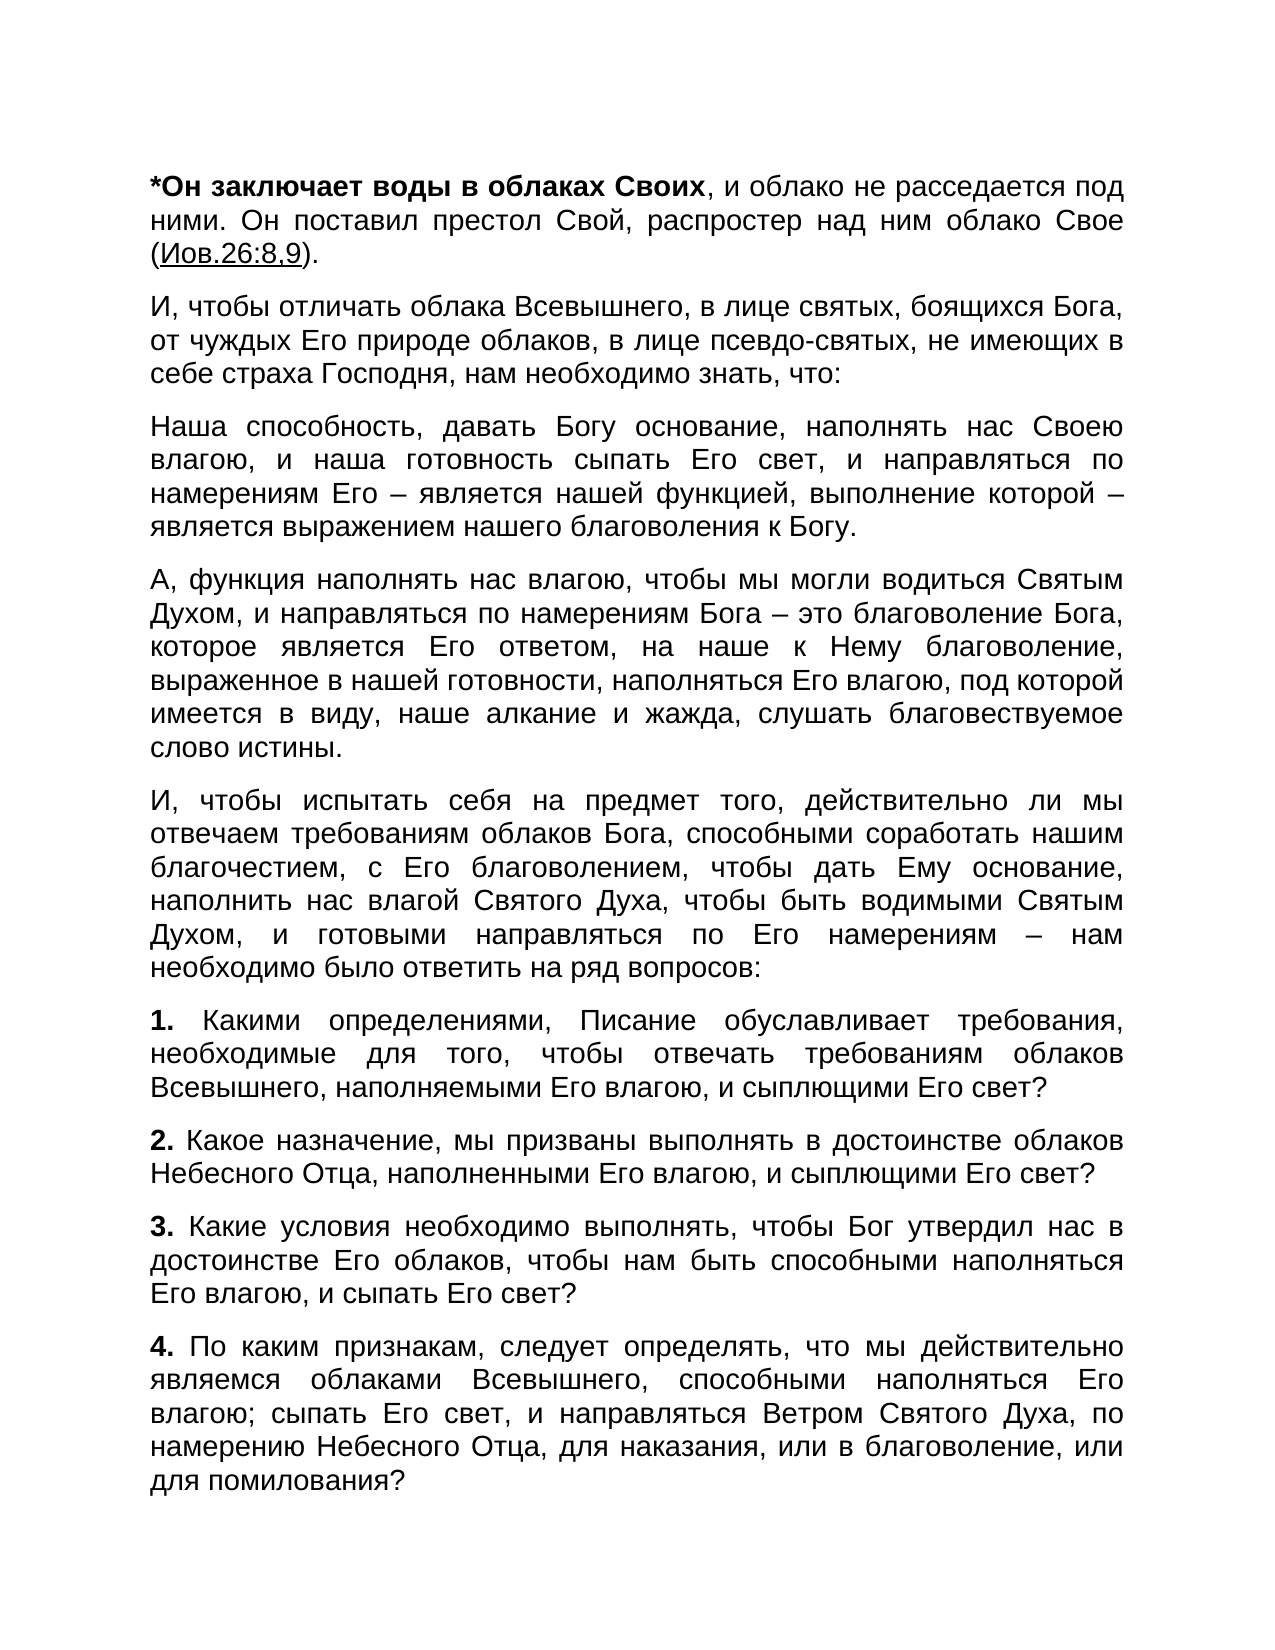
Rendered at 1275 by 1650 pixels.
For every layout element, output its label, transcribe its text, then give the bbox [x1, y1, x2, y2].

text Наша способность, давать Богу основание, наполнять нас Своею влагою, и наша готовность сыпать Его свет, и направляться по намерениям Его – является нашей функцией, выполнение которой – является выражением нашего благоволения к Богу. [150, 409, 1125, 543]
text 1. Какими определениями, Писание обуславливает требования, необходимые для того, чтобы отвечать требованиям облаков Всевышнего, наполняемыми Его влагою, и сыплющими Его свет? [150, 1003, 1125, 1103]
text И, чтобы испытать себя на предмет того, действительно ли мы отвечаем требованиям облаков Бога, способными соработать нашим благочестием, с Его благоволением, чтобы дать Ему основание, наполнить нас влагой Святого Духа, чтобы быть водимыми Святым Духом, и готовыми направляться по Его намерениям – нам необходимо было ответить на ряд вопросов: [150, 782, 1125, 984]
text *Он заключает воды в облаках Своих, и облако не расседается под ними. Он поставил престол Свой, распростер над ним облако Свое (Иов.26:8,9). [150, 169, 1125, 270]
text 2. Какое назначение, мы призваны выполнять в достоинстве облаков Небесного Отца, наполненными Его влагою, и сыплющими Его свет? [150, 1123, 1125, 1190]
text А, функция наполнять нас влагою, чтобы мы могли водиться Святым Духом, и направляться по намерениям Бога – это благоволение Бога, которое является Его ответом, на наше к Нему благоволение, выраженное в нашей готовности, наполняться Его влагою, под которой имеется в виду, наше алкание и жажда, слушать благовествуемое слово истины. [150, 562, 1125, 763]
text 3. Какие условия необходимо выполнять, чтобы Бог утвердил нас в достоинстве Его облаков, чтобы нам быть способными наполняться Его влагою, и сыпать Его свет? [150, 1209, 1125, 1309]
text И, чтобы отличать облака Всевышнего, в лице святых, боящихся Бога, от чуждых Его природе облаков, в лице псевдо-святых, не имеющих в себе страха Господня, нам необходимо знать, что: [150, 289, 1125, 389]
text 4. По каким признакам, следует определять, что мы действительно являемся облаками Всевышнего, способными наполняться Его влагою; сыпать Его свет, и направляться Ветром Святого Духа, по намерению Небесного Отца, для наказания, или в благоволение, или для помилования? [150, 1329, 1125, 1496]
